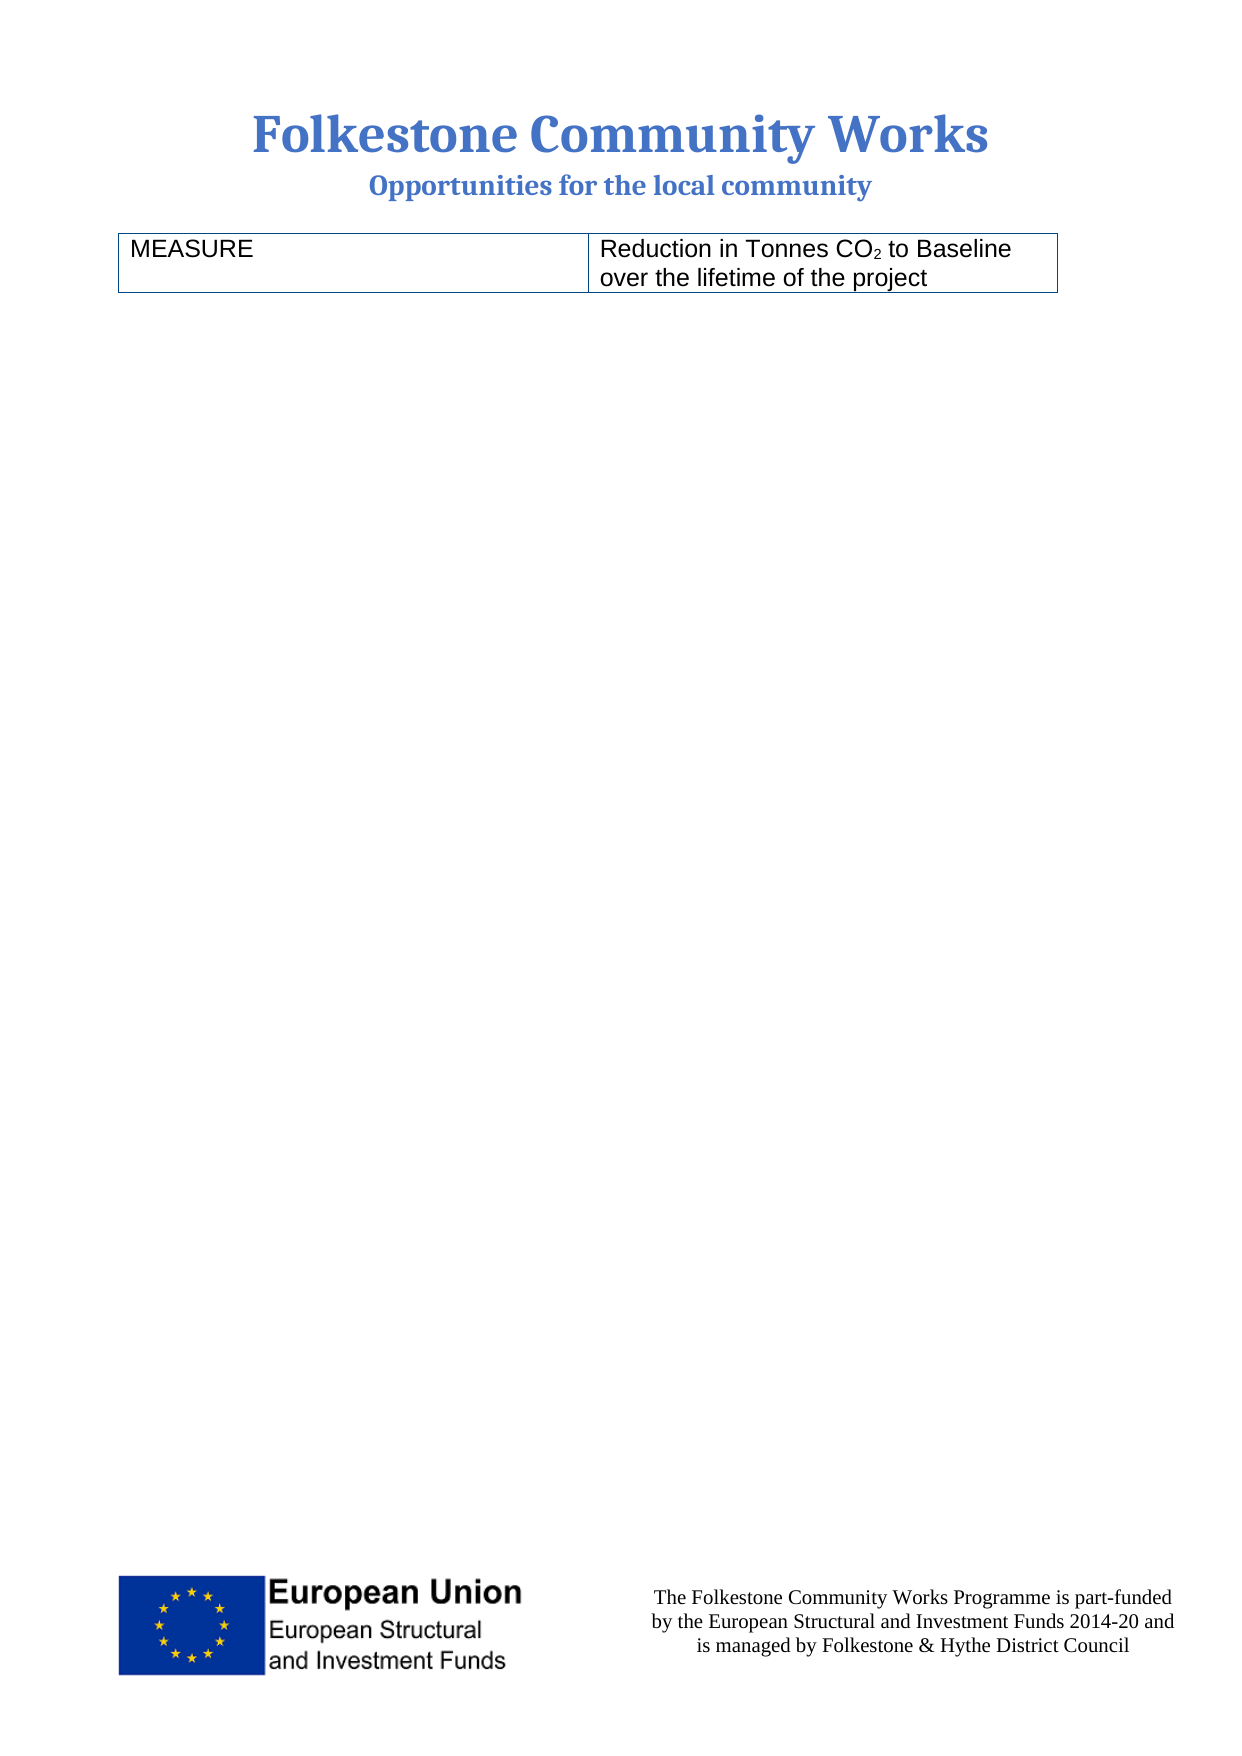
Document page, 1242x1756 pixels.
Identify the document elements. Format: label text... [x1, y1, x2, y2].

picture [118, 1575, 561, 1676]
table_cell Reduction in Tonnes CO2 to Baseline over the lifetime of the project [927, 234, 1057, 292]
table_cell MEASURE [119, 234, 588, 292]
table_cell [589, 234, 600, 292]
